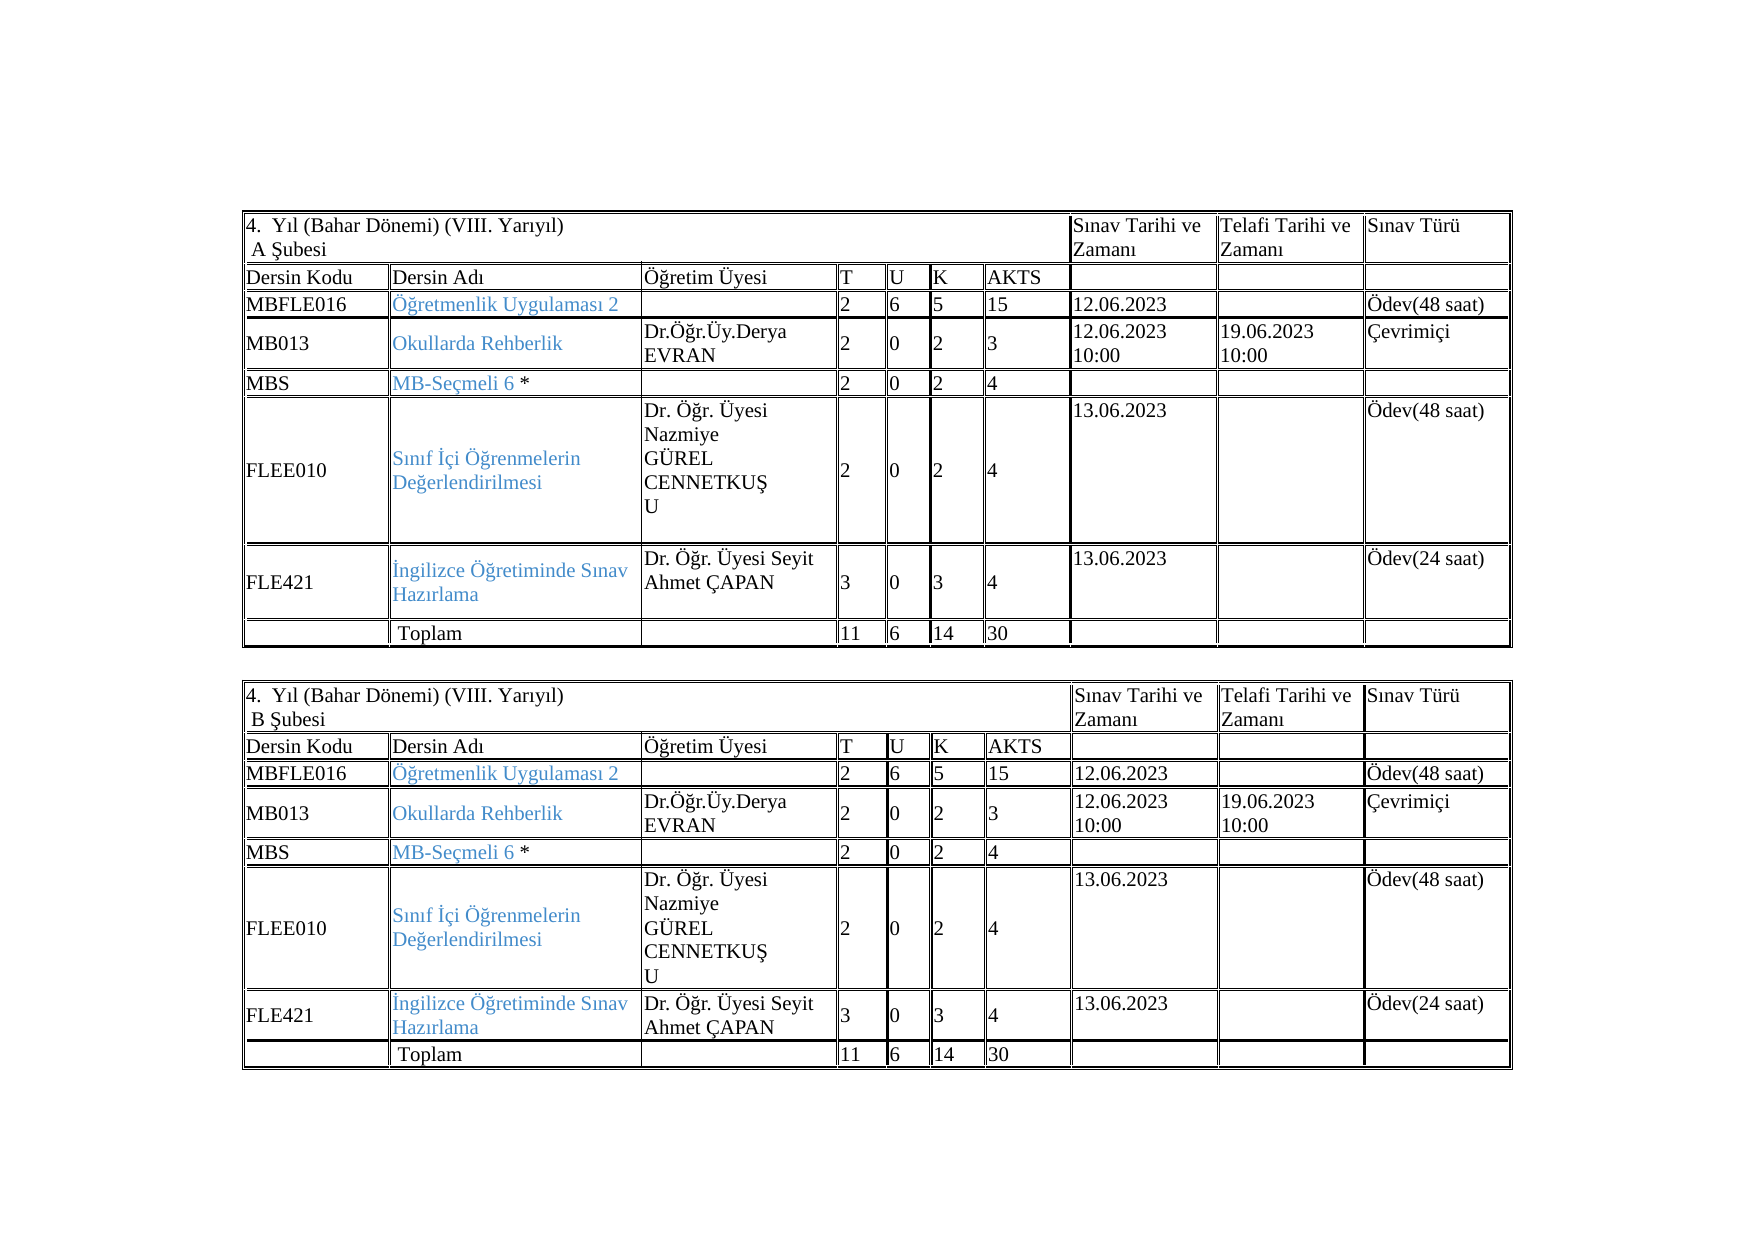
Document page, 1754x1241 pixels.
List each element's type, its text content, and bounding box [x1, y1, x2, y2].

table_cell 3 [839, 546, 885, 618]
table_cell 13.06.2023 [1072, 546, 1216, 618]
table_cell Öğretmenlik Uygulaması 2 [391, 292, 641, 316]
table_cell 0 [888, 546, 929, 618]
table_cell Dr.Öğr.Üy.Derya EVRAN [642, 789, 836, 837]
table_cell [642, 371, 836, 395]
table_cell 0 [888, 319, 929, 367]
table_cell 2 [839, 840, 886, 864]
table_header Sınav Tarihi ve Zamanı [1070, 214, 1218, 261]
table_cell 12.06.2023 [1072, 292, 1216, 316]
table_cell T [839, 734, 886, 758]
table_cell İngilizce Öğretiminde Sınav Hazırlama [391, 991, 641, 1039]
table_cell MB013 [245, 785, 388, 837]
table_cell MB-Seçmeli 6 * [391, 371, 641, 395]
table_cell 0 [888, 398, 929, 542]
table_cell 0 [888, 371, 929, 395]
table_cell [1219, 398, 1363, 542]
table_cell U [889, 734, 929, 758]
table_cell [1364, 837, 1511, 864]
table_cell Çevrimiçi [1366, 316, 1509, 367]
table_cell [1365, 618, 1511, 645]
table_header Sınav Tarihi ve Zamanı [1072, 683, 1218, 731]
table_cell [1072, 1042, 1218, 1066]
table_cell [1366, 368, 1510, 395]
table_cell 0 [889, 868, 929, 988]
table_cell 4 [986, 546, 1069, 618]
table_cell 2 [932, 371, 983, 395]
table_cell 6 [888, 292, 929, 316]
table_cell 0 [889, 789, 929, 837]
table_cell Toplam [390, 621, 641, 645]
table_cell 19.06.2023 10:00 [1220, 789, 1363, 837]
table_cell 14 [931, 1042, 986, 1066]
table_cell FLEE010 [243, 395, 390, 542]
table_header 4. Yıl (Bahar Dönemi) (VIII. Yarıyıl) B Şubesi [245, 683, 1072, 731]
table_cell 2 [839, 292, 885, 316]
table_cell Öğretim Üyesi [642, 734, 836, 758]
table_cell Okullarda Rehberlik [391, 789, 641, 837]
table_cell 30 [985, 621, 1070, 645]
table_cell AKTS [987, 734, 1070, 758]
table_cell [1364, 1039, 1509, 1066]
table_cell 4 [986, 398, 1069, 542]
table_cell Ödev(48 saat) [1366, 758, 1510, 785]
table_cell 4 [986, 371, 1069, 395]
table_cell FLE421 [245, 542, 388, 618]
table_cell 3 [986, 319, 1069, 367]
table_cell Ödev(48 saat) [1365, 289, 1511, 316]
table_cell 19.06.2023 10:00 [1219, 319, 1363, 367]
table_cell 2 [839, 789, 886, 837]
table_cell MBS [245, 368, 388, 395]
table_cell 2 [933, 868, 984, 988]
table_cell Ödev(48 saat) [1366, 864, 1510, 988]
table_cell Sınıf İçi Öğrenmelerin Değerlendirilmesi [391, 398, 641, 542]
table_cell MBFLE016 [245, 758, 388, 785]
table_cell MBFLE016 [243, 289, 390, 316]
table_cell [1070, 621, 1218, 645]
table_cell Dr.Öğr.Üy.Derya EVRAN [642, 319, 836, 367]
table_cell FLE421 [243, 988, 390, 1039]
table_cell Öğretim Üyesi [642, 265, 836, 289]
table_cell Dr. Öğr. Üyesi Seyit Ahmet ÇAPAN [642, 991, 836, 1039]
table_cell [1219, 1042, 1364, 1066]
table_cell [1219, 292, 1363, 316]
table_cell [1220, 734, 1363, 758]
table_cell 2 [933, 840, 984, 864]
table_cell [245, 1039, 390, 1066]
table_cell 2 [839, 762, 886, 785]
table_cell 2 [839, 371, 885, 395]
table_header Telafi Tarihi ve Zamanı [1219, 683, 1364, 731]
table_cell 3 [839, 991, 886, 1039]
table_cell AKTS [986, 265, 1069, 289]
table_cell [1220, 840, 1363, 864]
table_cell [1220, 868, 1363, 988]
table_cell 4 [987, 991, 1070, 1039]
table_cell 11 [838, 621, 887, 645]
table_cell 4 [987, 868, 1070, 988]
table_cell 2 [933, 789, 984, 837]
table_cell Öğretmenlik Uygulaması 2 [391, 762, 641, 785]
table_cell [1073, 840, 1217, 864]
table_cell 5 [933, 762, 984, 785]
table_cell 2 [932, 398, 983, 542]
table_cell 3 [932, 546, 983, 618]
table_cell 15 [986, 292, 1069, 316]
table_cell 13.06.2023 [1073, 868, 1217, 988]
table_cell [642, 621, 837, 645]
table_cell MB-Seçmeli 6 * [391, 840, 641, 864]
table_cell [642, 840, 836, 864]
table_cell Ödev(48 saat) [1365, 395, 1511, 542]
table_cell [642, 292, 836, 316]
table_cell Sınıf İçi Öğrenmelerin Değerlendirilmesi [391, 868, 641, 988]
table_header Sınav Türü [1365, 214, 1509, 261]
table_cell Dersin Kodu [243, 731, 390, 758]
table_cell K [932, 265, 983, 289]
table_cell Dr. Öğr. Üyesi Seyit Ahmet ÇAPAN [642, 546, 836, 618]
table_cell 12.06.2023 10:00 [1072, 319, 1216, 367]
table_cell Okullarda Rehberlik [391, 319, 641, 367]
table_cell 2 [932, 319, 983, 367]
table_cell 12.06.2023 [1073, 762, 1217, 785]
table_cell 14 [930, 621, 984, 645]
table_cell Dr. Öğr. Üyesi Nazmiye GÜREL CENNETKUŞU [642, 868, 836, 988]
table_cell Toplam [390, 1042, 641, 1066]
table_header 4. Yıl (Bahar Dönemi) (VIII. Yarıyıl) A Şubesi [245, 214, 1070, 261]
table_cell 15 [987, 762, 1070, 785]
table_cell 5 [932, 292, 983, 316]
table_cell MB013 [245, 316, 388, 367]
table_cell 6 [887, 621, 930, 645]
table_cell Dr. Öğr. Üyesi Nazmiye GÜREL CENNETKUŞU [642, 398, 836, 542]
table_cell Dersin Kodu [245, 261, 390, 289]
table_cell [642, 762, 836, 785]
table_cell 13.06.2023 [1073, 991, 1217, 1039]
table_cell Dersin Adı [391, 734, 641, 758]
table_cell 3 [933, 991, 984, 1039]
table_cell [1364, 731, 1511, 758]
table_cell 11 [838, 1042, 887, 1066]
table_cell 6 [887, 1039, 931, 1066]
table_cell 13.06.2023 [1072, 398, 1216, 542]
table_cell MBS [243, 837, 390, 864]
table_cell [1219, 265, 1363, 289]
table_cell Dersin Adı [391, 265, 641, 289]
table_cell 0 [889, 840, 929, 864]
table_cell 2 [839, 319, 885, 367]
table_cell 2 [839, 868, 886, 988]
table_cell 3 [987, 789, 1070, 837]
table_cell K [933, 734, 984, 758]
table_cell T [839, 265, 885, 289]
table_cell [1219, 546, 1363, 618]
table_cell [1220, 991, 1363, 1039]
table_cell 6 [889, 762, 929, 785]
table_cell 30 [986, 1042, 1072, 1066]
table_cell Ödev(24 saat) [1364, 988, 1511, 1039]
table_cell [1072, 371, 1216, 395]
table_cell [1073, 734, 1217, 758]
table_cell [1219, 371, 1363, 395]
table_cell 0 [889, 991, 929, 1039]
table_cell Ödev(24 saat) [1366, 542, 1510, 618]
table_cell U [888, 265, 929, 289]
table_cell [1072, 265, 1216, 289]
table_cell [642, 1042, 837, 1066]
table_cell [1220, 762, 1363, 785]
table_header Sınav Türü [1364, 683, 1509, 731]
table_cell İngilizce Öğretiminde Sınav Hazırlama [391, 546, 641, 618]
table_cell 12.06.2023 10:00 [1073, 789, 1217, 837]
table_cell 2 [839, 398, 885, 542]
table_cell [1218, 621, 1365, 645]
table_cell [1366, 261, 1510, 289]
table_cell [243, 618, 390, 645]
table_header Telafi Tarihi ve Zamanı [1218, 214, 1365, 261]
table_cell 4 [987, 840, 1070, 864]
table_cell FLEE010 [245, 864, 388, 988]
table_cell Çevrimiçi [1366, 785, 1510, 837]
